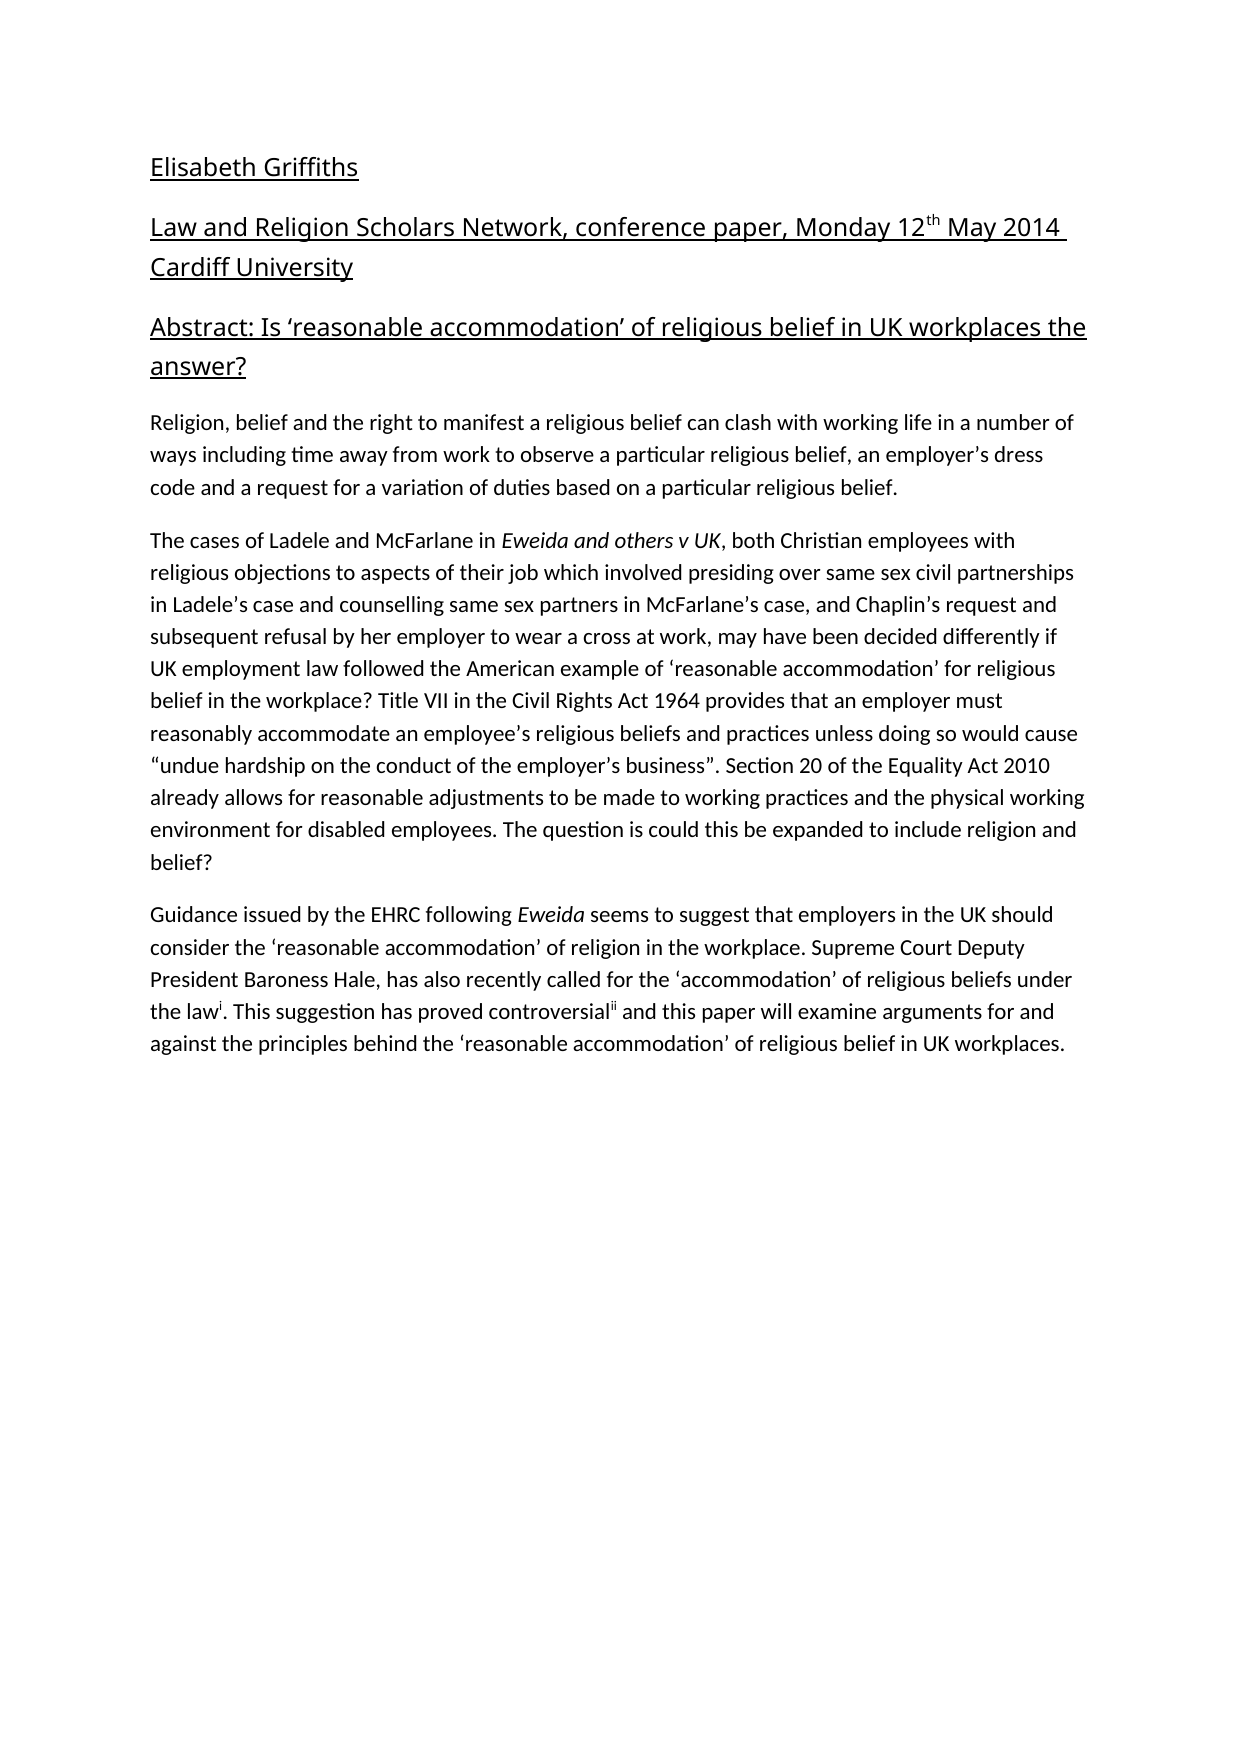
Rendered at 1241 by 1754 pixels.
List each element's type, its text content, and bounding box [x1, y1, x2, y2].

text The cases of Ladele and McFarlane in Eweida and others v UK, both Christian employees with religious objections to aspects of their job which involved presiding over same sex civil partnerships in Ladele’s case and counselling same sex partners in McFarlane’s case, and Chaplin’s request and subsequent refusal by her employer to wear a cross at work, may have been decided differently if UK employment law followed the American example of ‘reasonable accommodation’ for religious belief in the workplace? Title VII in the Civil Rights Act 1964 provides that an employer must reasonably accommodate an employee’s religious beliefs and practices unless doing so would cause “undue hardship on the conduct of the employer’s business”. Section 20 of the Equality Act 2010 already allows for reasonable adjustments to be made to working practices and the physical working environment for disabled employees. The question is could this be expanded to include religion and belief? [150, 526, 1090, 876]
text Elisabeth Griffiths [150, 150, 1090, 184]
text Guidance issued by the EHRC following Eweida seems to suggest that employers in the UK should consider the ‘reasonable accommodation’ of religion in the workplace. Supreme Court Deputy President Baroness Hale, has also recently called for the ‘accommodation’ of religious beliefs under the law. This suggestion has proved controversial and this paper will examine arguments for and against the principles behind the ‘reasonable accommodation’ of religious belief in UK workplaces. [150, 901, 1090, 1057]
text Law and Religion Scholars Network, conference paper, Monday 12th May 2014 Cardiff University [150, 210, 1090, 283]
text Religion, belief and the right to manifest a religious belief can clash with working life in a number of ways including time away from work to observe a particular religious belief, an employer’s dress code and a request for a variation of duties based on a particular religious belief. [150, 408, 1090, 501]
text Abstract: Is ‘reasonable accommodation’ of religious belief in UK workplaces the answer? [150, 309, 1090, 382]
